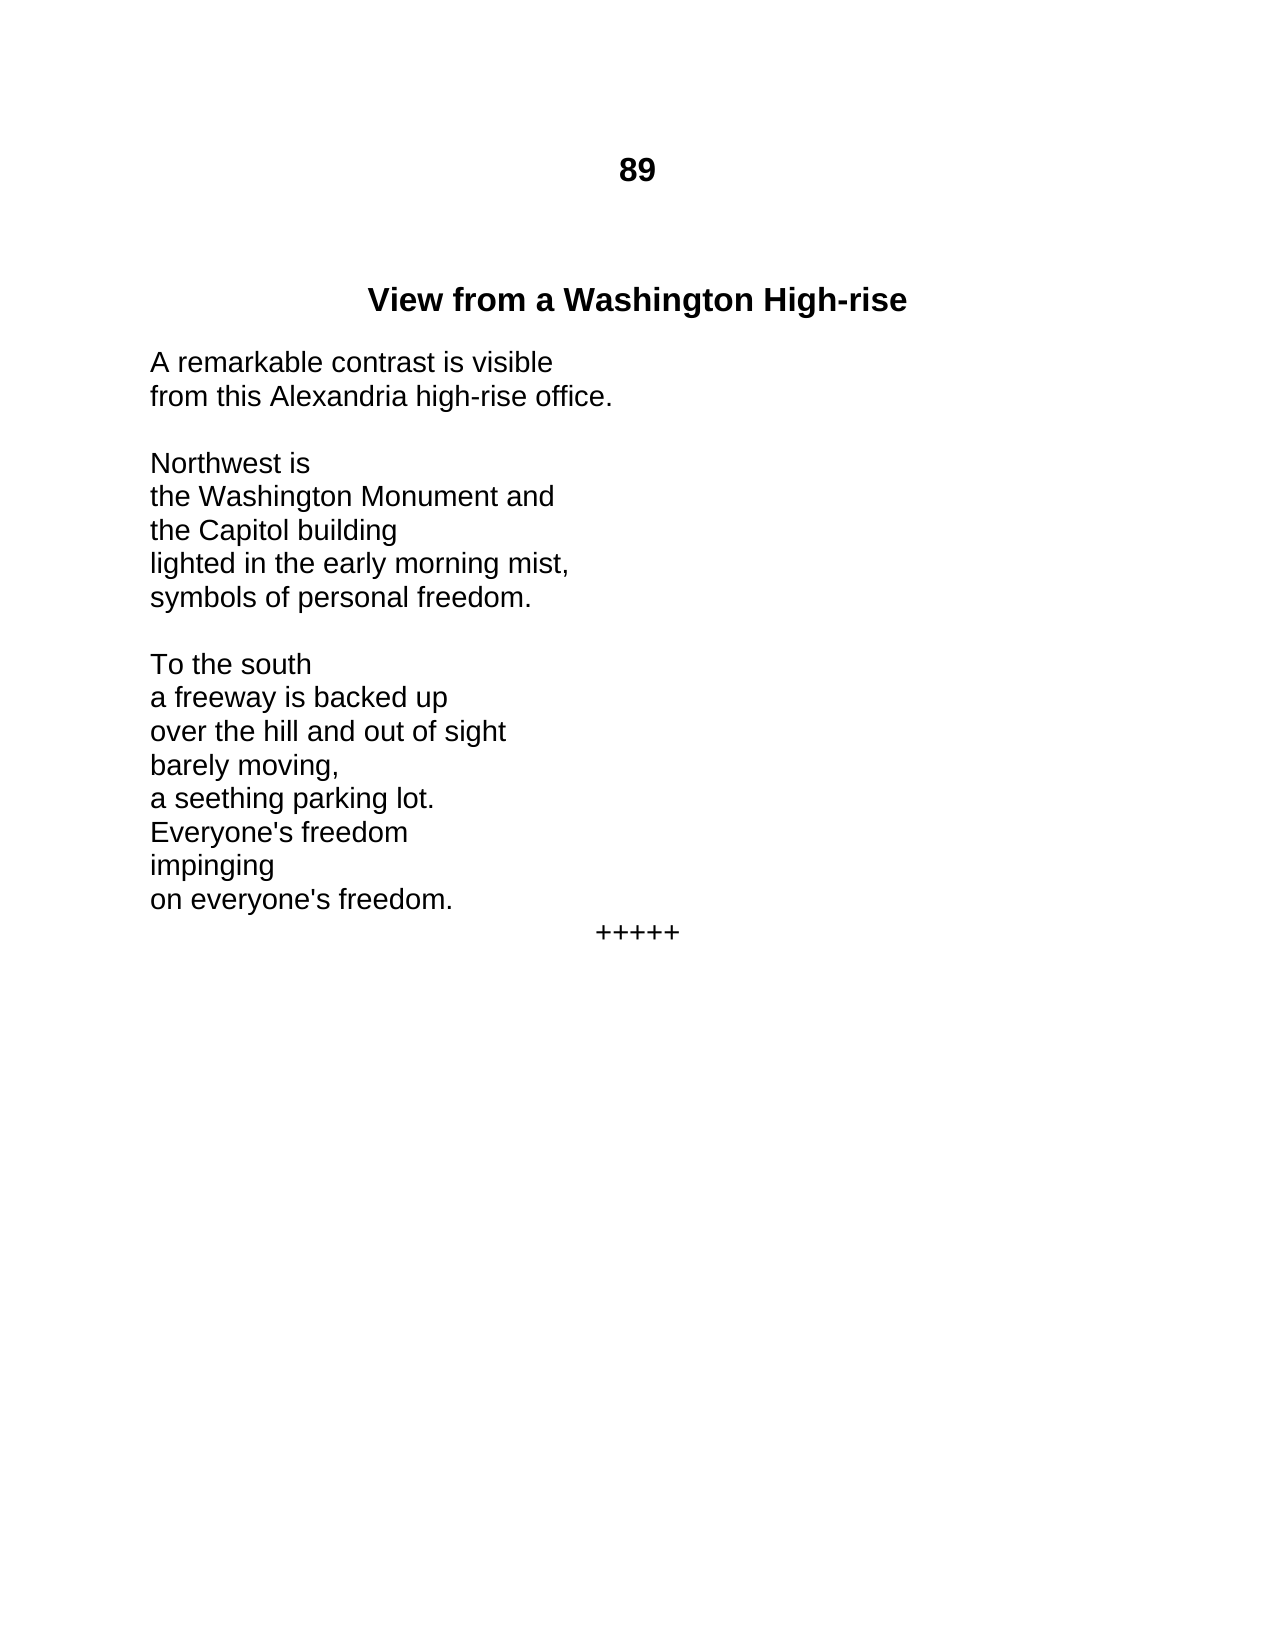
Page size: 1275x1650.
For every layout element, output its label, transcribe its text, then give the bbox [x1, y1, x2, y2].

text the Washington Monument and [150, 479, 1125, 513]
text from this Alexandria high-rise office. [150, 378, 1125, 412]
text lighted in the early morning mist, [150, 546, 1125, 580]
text +++++ [150, 915, 1125, 949]
text impinging [150, 848, 1125, 882]
text Everyone's freedom [150, 814, 1125, 848]
text on everyone's freedom. [150, 882, 1125, 915]
text A remarkable contrast is visible [150, 345, 1125, 378]
text the Capitol building [150, 513, 1125, 546]
text barely moving, [150, 747, 1125, 781]
text a seething parking lot. [150, 781, 1125, 814]
text a freeway is backed up [150, 680, 1125, 714]
text 89 [150, 150, 1125, 188]
text View from a Washington High-rise [150, 280, 1125, 318]
text symbols of personal freedom. [150, 580, 1125, 613]
text over the hill and out of sight [150, 714, 1125, 747]
text To the south [150, 647, 1125, 680]
text Northwest is [150, 446, 1125, 479]
